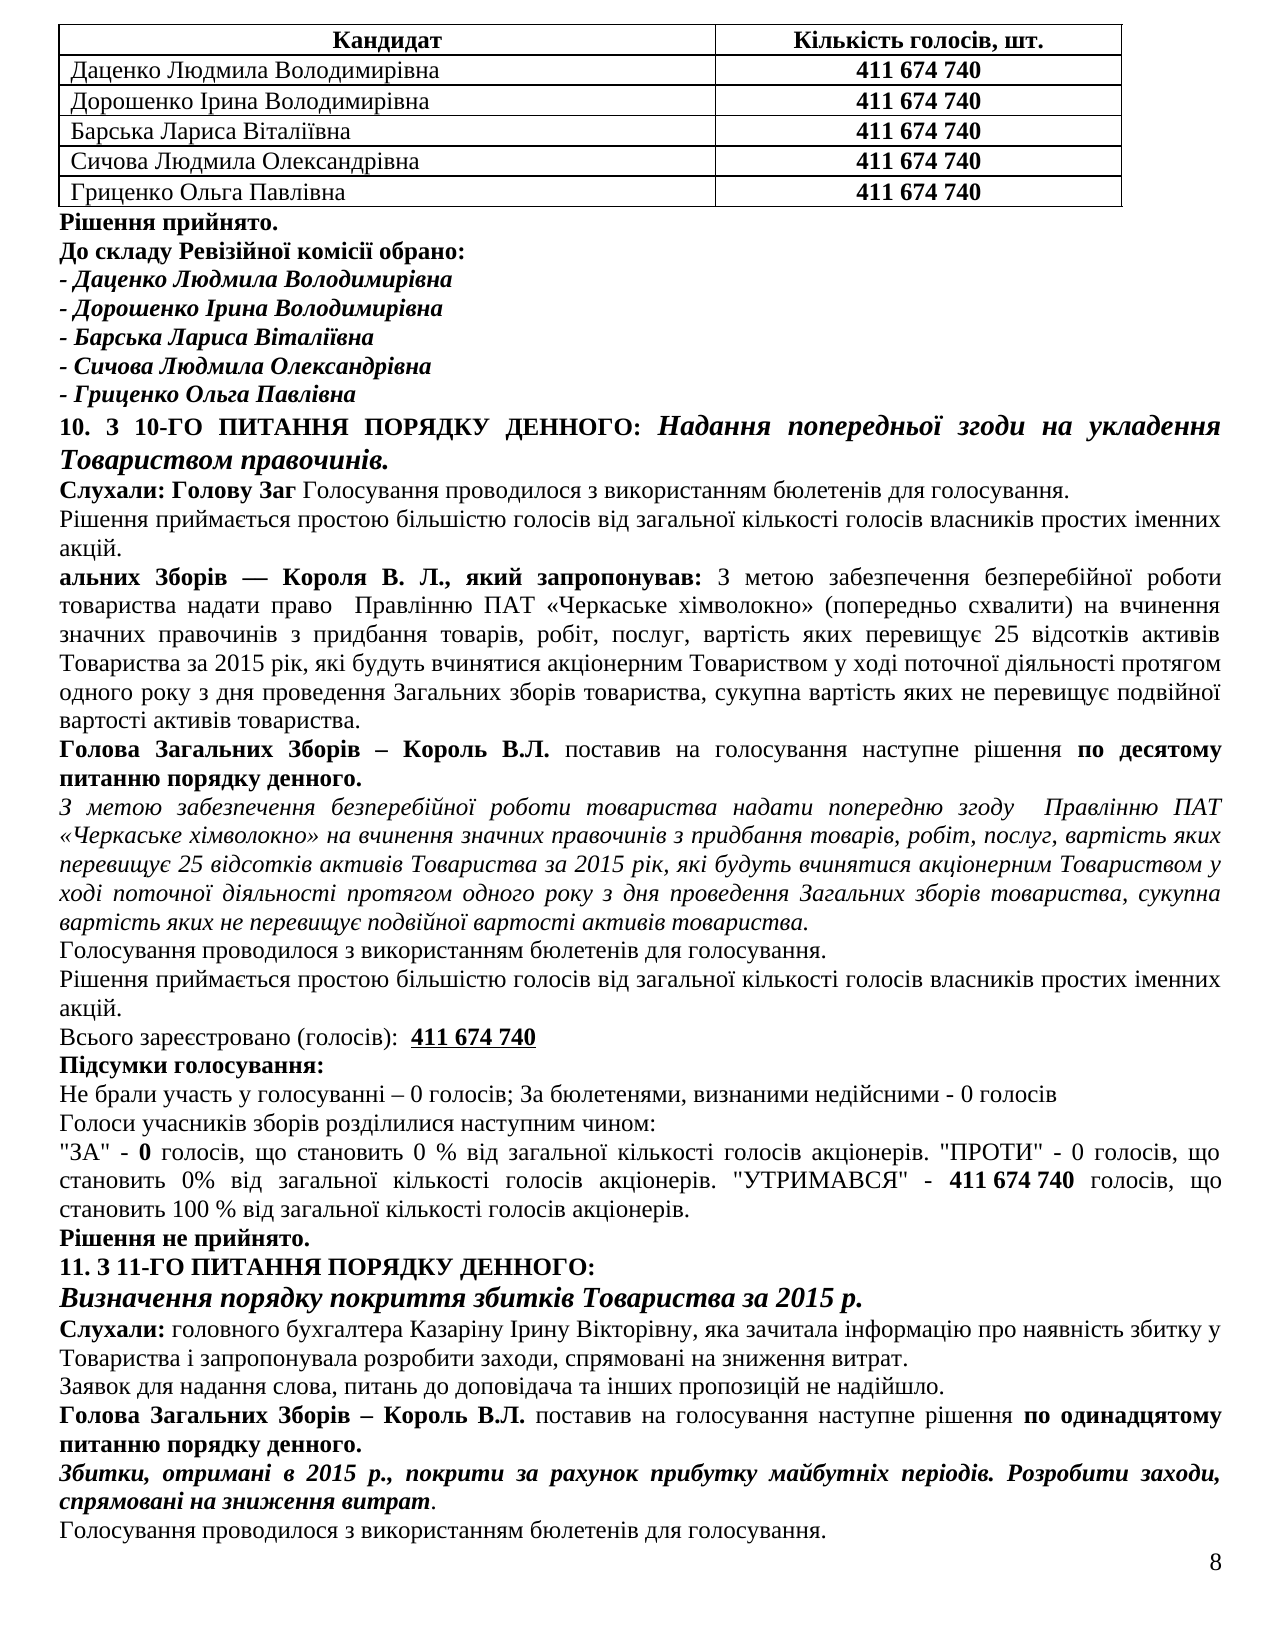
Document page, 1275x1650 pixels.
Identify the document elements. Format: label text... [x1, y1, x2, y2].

table_cell Барська Лариса Віталіївна [60, 116, 715, 145]
text Голова Загальних Зборів – Король В.Л. поставив на голосування наступне рішення по десятому питанню порядку денного. [59, 734, 1222, 792]
text - Дорошенко Ірина Володимирівна [59, 293, 1222, 322]
text Збитки, отримані в 2015 р., покрити за рахунок прибутку майбутніх періодів. Розробити заходи, спрямовані на зниження витрат. [59, 1458, 1222, 1515]
text До складу Ревізійної комісії обрано: [59, 236, 1222, 264]
text Визначення порядку покриття збитків Товариства за 2015 р. [59, 1280, 1222, 1314]
table_cell 411 674 740 [716, 86, 1121, 114]
text Голосування проводилося з використанням бюлетенів для голосування. [59, 1515, 1222, 1544]
text Слухали: Голову Заг Голосування проводилося з використанням бюлетенів для голосування. [59, 475, 1222, 504]
text "ЗА" - 0 голосів, що становить 0 % від загальної кількості голосів акціонерів. "ПРОТИ" - 0 голосів, що становить 0% від загальної кількості голосів акціонерів. "УТРИМАВСЯ" - 411 674 740 голосів, що становить 100 % від загальної кількості голосів акціонерів. [59, 1137, 1222, 1223]
table_cell Сичова Людмила Олександрівна [60, 147, 715, 175]
table_cell Даценко Людмила Володимирівна [60, 56, 715, 84]
text Голосування проводилося з використанням бюлетенів для голосування. [59, 935, 1222, 964]
text - Даценко Людмила Володимирівна [59, 264, 1222, 293]
text Рішення не прийнято. [59, 1223, 1222, 1252]
text Всього зареєстровано (голосів): 411 674 740 [59, 1022, 1222, 1050]
text - Сичова Людмила Олександрівна [59, 351, 1222, 379]
text - Гриценко Ольга Павлівна [59, 379, 1222, 408]
text Рішення приймається простою більшістю голосів від загальної кількості голосів власників простих іменних акцій. [59, 504, 1222, 562]
text Рішення прийнято. [59, 207, 1222, 236]
text Заявок для надання слова, питань до доповідача та інших пропозицій не надійшло. [59, 1371, 1222, 1400]
text З метою забезпечення безперебійної роботи товариства надати попередню згоду Правлінню ПАТ «Черкаське хімволокно» на вчинення значних правочинів з придбання товарів, робіт, послуг, вартість яких перевищує 25 відсотків активів Товариства за 2015 рік, які будуть вчинятися акціонерним Товариством у ході поточної діяльності протягом одного року з дня проведення Загальних зборів товариства, сукупна вартість яких не перевищує подвійної вартості активів товариства. [59, 792, 1222, 935]
table_cell 411 674 740 [716, 56, 1121, 84]
text 11. З 11-ГО ПИТАННЯ ПОРЯДКУ ДЕННОГО: [59, 1252, 1222, 1280]
text Підсумки голосування: [59, 1050, 1222, 1079]
text 10. З 10-ГО ПИТАННЯ ПОРЯДКУ ДЕННОГО: Надання попередньої згоди на укладення Товариством правочинів. [59, 408, 1222, 475]
text Рішення приймається простою більшістю голосів від загальної кількості голосів власників простих іменних акцій. [59, 964, 1222, 1022]
table_header Кількість голосів, шт. [716, 25, 1121, 54]
text Голова Загальних Зборів – Король В.Л. поставив на голосування наступне рішення по одинадцятому питанню порядку денного. [59, 1400, 1222, 1458]
table_header Кандидат [60, 25, 715, 54]
table_cell 411 674 740 [716, 177, 1121, 206]
table_cell Гриценко Ольга Павлівна [60, 177, 715, 206]
table_cell 411 674 740 [716, 147, 1121, 175]
text Голоси учасників зборів розділилися наступним чином: [59, 1108, 1222, 1137]
text Не брали участь у голосуванні – 0 голосів; За бюлетенями, визнаними недійсними - 0 голосів [59, 1079, 1222, 1108]
table_cell Дорошенко Ірина Володимирівна [60, 86, 715, 114]
text - Барська Лариса Віталіївна [59, 322, 1222, 351]
text альних Зборів –– Короля В. Л., який запропонував: З метою забезпечення безперебійної роботи товариства надати право Правлінню ПАТ «Черкаське хімволокно» (попередньо схвалити) на вчинення значних правочинів з придбання товарів, робіт, послуг, вартість яких перевищує 25 відсотків активів Товариства за 2015 рік, які будуть вчинятися акціонерним Товариством у ході поточної діяльності протягом одного року з дня проведення Загальних зборів товариства, сукупна вартість яких не перевищує подвійної вартості активів товариства. [59, 562, 1222, 734]
table_cell 411 674 740 [716, 116, 1121, 145]
text Слухали: головного бухгалтера Казаріну Ірину Вікторівну, яка зачитала інформацію про наявність збитку у Товариства і запропонувала розробити заходи, спрямовані на зниження витрат. [59, 1314, 1222, 1371]
